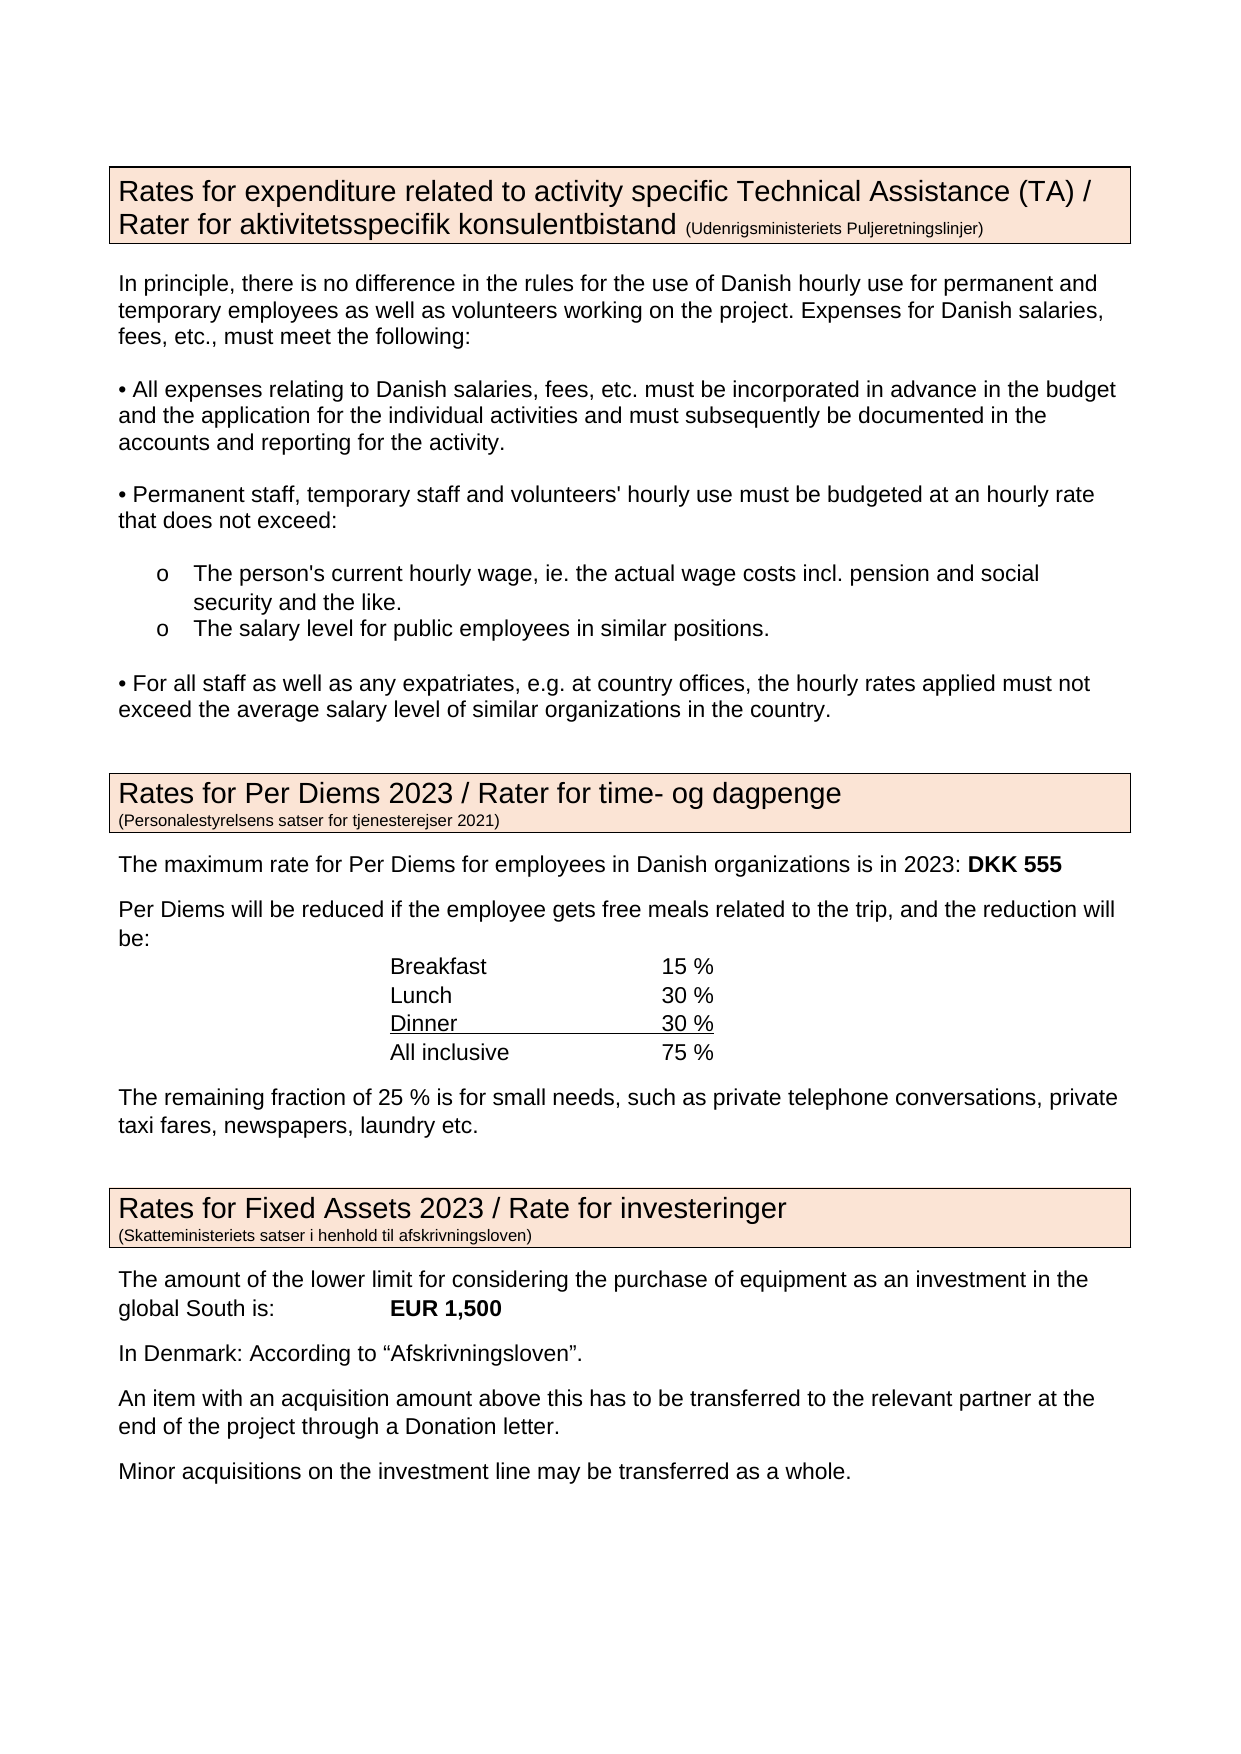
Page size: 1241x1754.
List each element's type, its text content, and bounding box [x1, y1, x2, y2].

text An item with an acquisition amount above this has to be transferred to the relevant partner at the end of the project through a Donation letter. [118, 1385, 1122, 1439]
text The amount of the lower limit for considering the purchase of equipment as an investment in the global South is: EUR 1,500 [118, 1266, 1122, 1321]
text Per Diems will be reduced if the employee gets free meals related to the trip, and the reduction will be: Breakfast 15 % Lunch 30 % Dinner 30 % All inclusive 75 % [118, 896, 1122, 1065]
text • All expenses relating to Danish salaries, fees, etc. must be incorporated in advance in the budget and the application for the individual activities and must subsequently be documented in the accounts and reporting for the activity. [118, 376, 1122, 455]
text Minor acquisitions on the investment line may be transferred as a whole. [118, 1458, 1122, 1484]
text Rates for Fixed Assets 2023 / Rate for investeringer (Skatteministeriets satser i henhold til afskrivningsloven) [110, 1189, 1130, 1247]
list The person's current hourly wage, ie. the actual wage costs incl. pension and social security and the like. [156, 560, 1122, 615]
list The salary level for public employees in similar positions. [156, 615, 1122, 643]
text Rates for Per Diems 2023 / Rater for time- og dagpenge (Personalestyrelsens satser for tjenesterejser 2021) [110, 774, 1130, 832]
text • For all staff as well as any expatriates, e.g. at country offices, the hourly rates applied must not exceed the average salary level of similar organizations in the country. [118, 669, 1122, 722]
text In principle, there is no difference in the rules for the use of Danish hourly use for permanent and temporary employees as well as volunteers working on the project. Expenses for Danish salaries, fees, etc., must meet the following: [118, 244, 1122, 349]
text Rates for expenditure related to activity specific Technical Assistance (TA) / Rater for aktivitetsspecifik konsulentbistand (Udenrigsministeriets Puljeretningslinjer) [110, 168, 1130, 243]
text The maximum rate for Per Diems for employees in Danish organizations is in 2023: DKK 555 [118, 851, 1122, 878]
text • Permanent staff, temporary staff and volunteers' hourly use must be budgeted at an hourly rate that does not exceed: [118, 481, 1122, 534]
text In Denmark: According to “Afskrivningsloven”. [118, 1339, 1122, 1366]
text The remaining fraction of 25 % is for small needs, such as private telephone conversations, private taxi fares, newspapers, laundry etc. [118, 1084, 1122, 1169]
